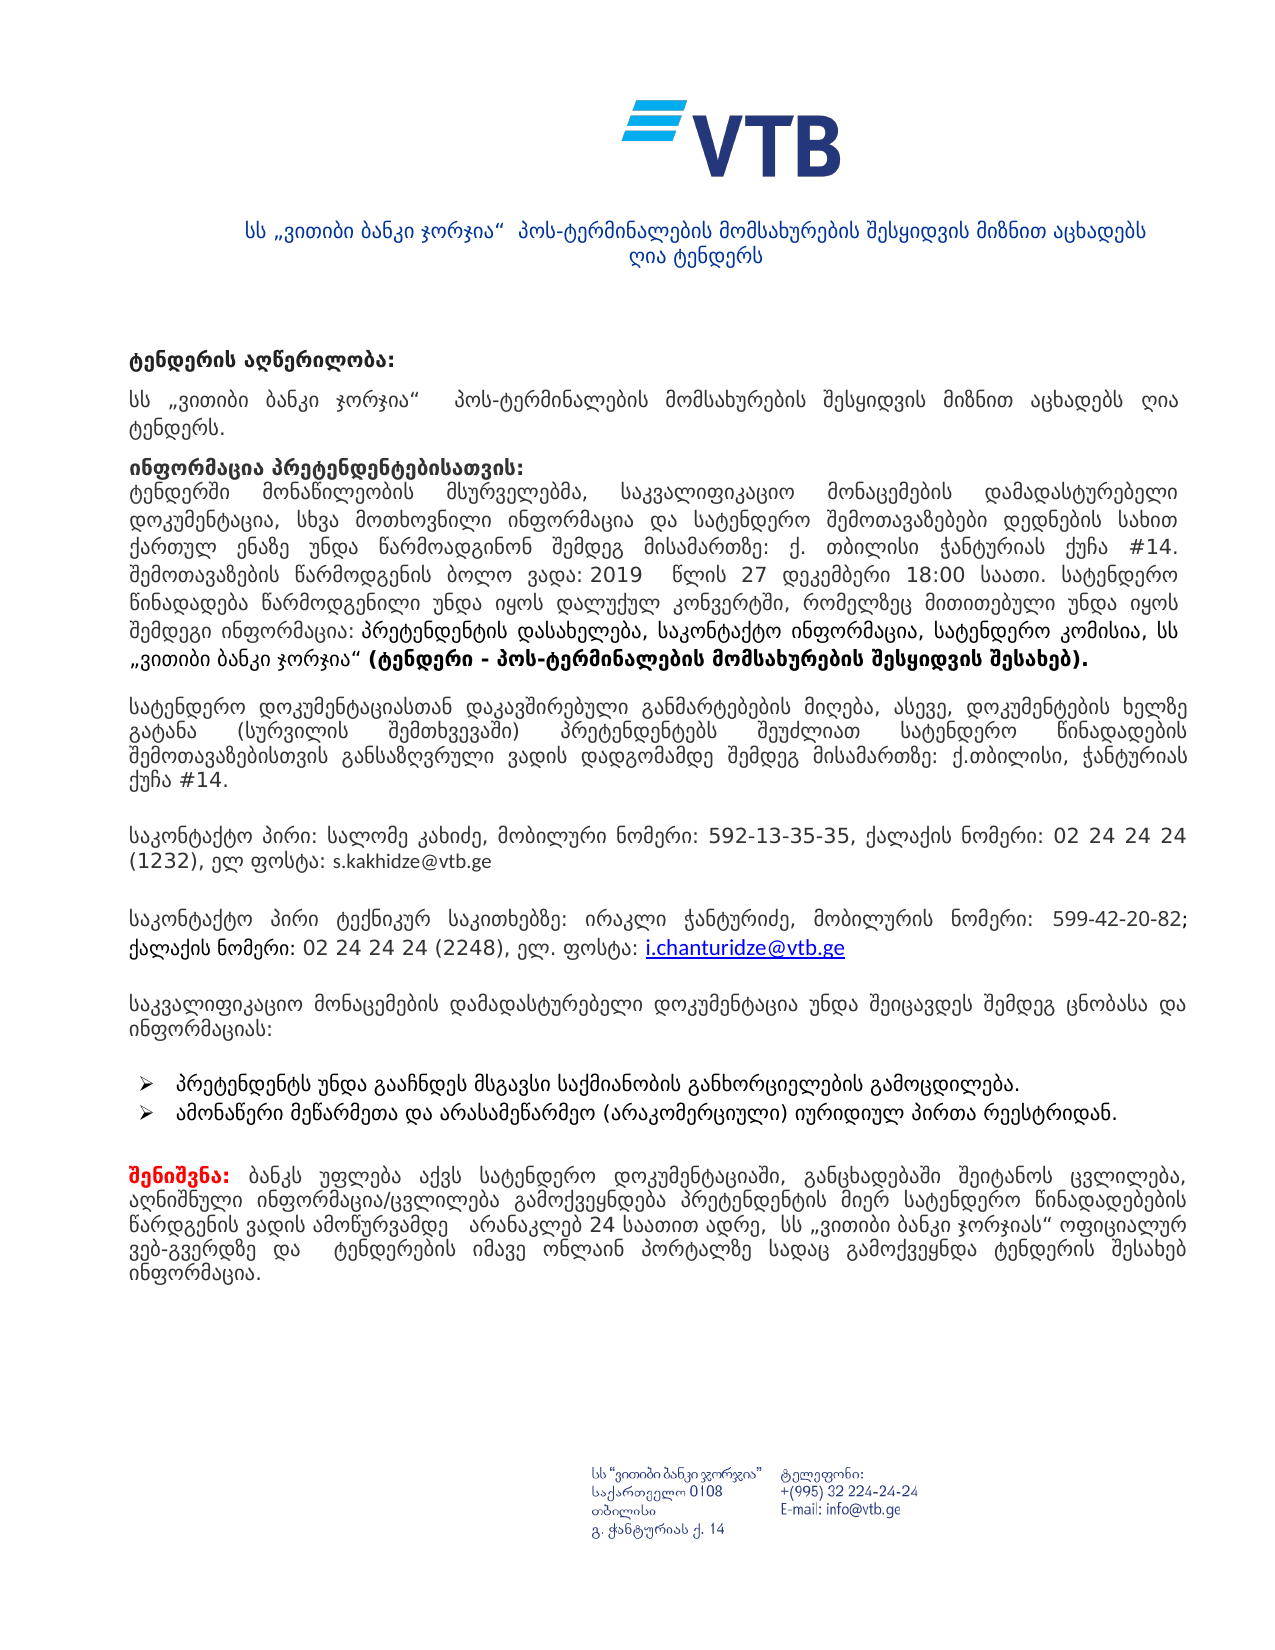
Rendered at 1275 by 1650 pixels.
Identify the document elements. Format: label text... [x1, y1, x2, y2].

picture [568, 75, 894, 191]
text შენიშვნა: ბანკს უფლება აქვს სატენდერო დოკუმენტაციაში, განცხადებაში შეიტანოს ცვლილება, აღნიშნული ინფორმაცია/ცვლილება გამოქვეყნდება პრეტენდენტის მიერ სატენდერო წინადადებების წარდგენის ვადის ამოწურვამდე არანაკლებ 24 საათით ადრე, სს „ვითიბი ბანკი ჯორჯიას“ ოფიციალურ ვებ-გვერდზე და ტენდერების იმავე ონლაინ პორტალზე სადაც გამოქვეყნდა ტენდერის შესახებ ინფორმაცია. [129, 1164, 1188, 1286]
text საკვალიფიკაციო მონაცემების დამადასტურებელი დოკუმენტაცია უნდა შეიცავდეს შემდეგ ცნობასა და ინფორმაციას: [129, 992, 1188, 1041]
text ტენდერში მონაწილეობის მსურველებმა, საკვალიფიკაციო მონაცემების დამადასტურებელი დოკუმენტაცია, სხვა მოთხოვნილი ინფორმაცია და სატენდერო შემოთავაზებები დედნების სახით ქართულ ენაზე უნდა წარმოადგინონ შემდეგ მისამართზე: ქ. თბილისი ჭანტურიას ქუჩა #14. შემოთავაზების წარმოდგენის ბოლო ვადა: 2019 წლის 27 დეკემბერი 18:00 საათი. სატენდერო წინადადება წარმოდგენილი უნდა იყოს დალუქულ კონვერტში, რომელზეც მითითებული უნდა იყოს შემდეგი ინფორმაცია: პრეტენდენტის დასახელება, საკონტაქტო ინფორმაცია, სატენდერო კომისია, სს „ვითიბი ბანკი ჯორჯია“ (ტენდერი - პოს-ტერმინალების მომსახურების შესყიდვის შესახებ). [129, 480, 1179, 671]
text სატენდერო დოკუმენტაციასთან დაკავშირებული განმარტებების მიღება, ასევე, დოკუმენტების ხელზე გატანა (სურვილის შემთხვევაში) პრეტენდენტებს შეუძლიათ სატენდერო წინადადების შემოთავაზებისთვის განსაზღვრული ვადის დადგომამდე შემდეგ მისამართზე: ქ.თბილისი, ჭანტურიას ქუჩა #14. [129, 695, 1188, 792]
picture [25, 1447, 1275, 1575]
text სს „ვითიბი ბანკი ჯორჯია“ პოს-ტერმინალების მომსახურების შესყიდვის მიზნით აცხადებს ღია ტენდერს. [129, 388, 1179, 440]
text საკონტაქტო პირი ტექნიკურ საკითხებზე: ირაკლი ჭანტურიძე, მობილურის ნომერი: 599-42-20-82; ქალაქის ნომერი: 02 24 24 24 (2248), ელ. ფოსტა: i.chanturidze@vtb.ge [129, 904, 1188, 961]
text ტენდერის აღწერილობა: [129, 348, 1188, 372]
list ამონაწერი მეწარმეთა და არასამეწარმეო (არაკომერციული) იურიდიულ პირთა რეესტრიდან. [138, 1101, 1188, 1125]
text ინფორმაცია პრეტენდენტებისათვის: [129, 456, 1188, 480]
text საკონტაქტო პირი: სალომე კახიძე, მობილური ნომერი: 592-13-35-35, ქალაქის ნომერი: 02 24 24 24 (1232), ელ ფოსტა: s.kakhidze@vtb.ge [129, 824, 1188, 873]
list პრეტენდენტს უნდა გააჩნდეს მსგავსი საქმიანობის განხორციელების გამოცდილება. [138, 1072, 1249, 1096]
text სს „ვითიბი ბანკი ჯორჯია“ პოს-ტერმინალების მომსახურების შესყიდვის მიზნით აცხადებს [129, 219, 1188, 244]
text ღია ტენდერს [129, 244, 1188, 268]
